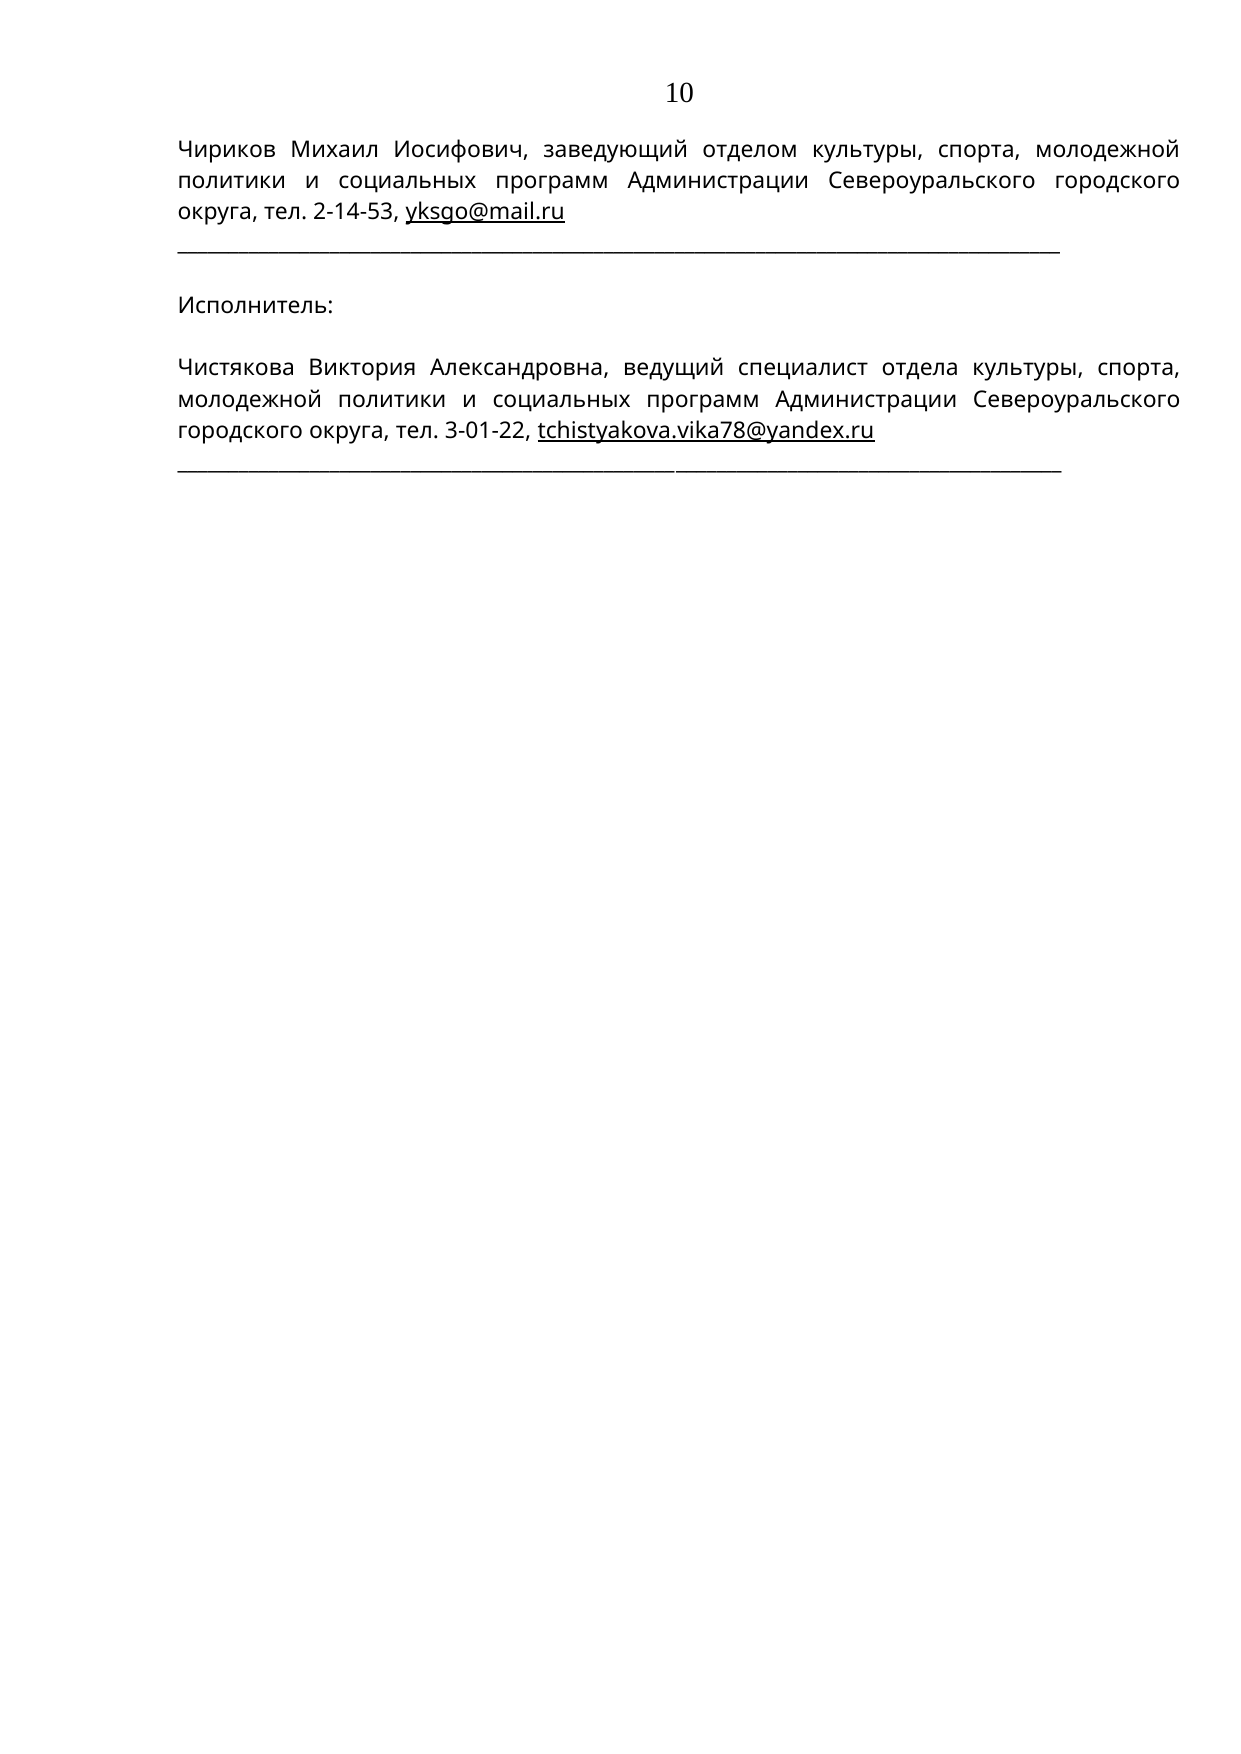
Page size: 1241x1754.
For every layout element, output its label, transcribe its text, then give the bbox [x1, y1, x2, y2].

text Чириков Михаил Иосифович, заведующий отделом культуры, спорта, молодежной политики и социальных программ Администрации Североуральского городского округа, тел. 2-14-53, yksgo@mail.ru [177, 133, 1181, 226]
text _______________________________________________________________________________________ [177, 226, 1181, 258]
text Чистякова Виктория Александровна, ведущий специалист отдела культуры, спорта, молодежной политики и социальных программ Администрации Североуральского городского округа, тел. 3-01-22, tchistyakova.vika78@yandex.ru [177, 351, 1181, 445]
text _______________________________________________________________________________________ [177, 445, 1181, 476]
text Исполнитель: [177, 289, 1181, 320]
